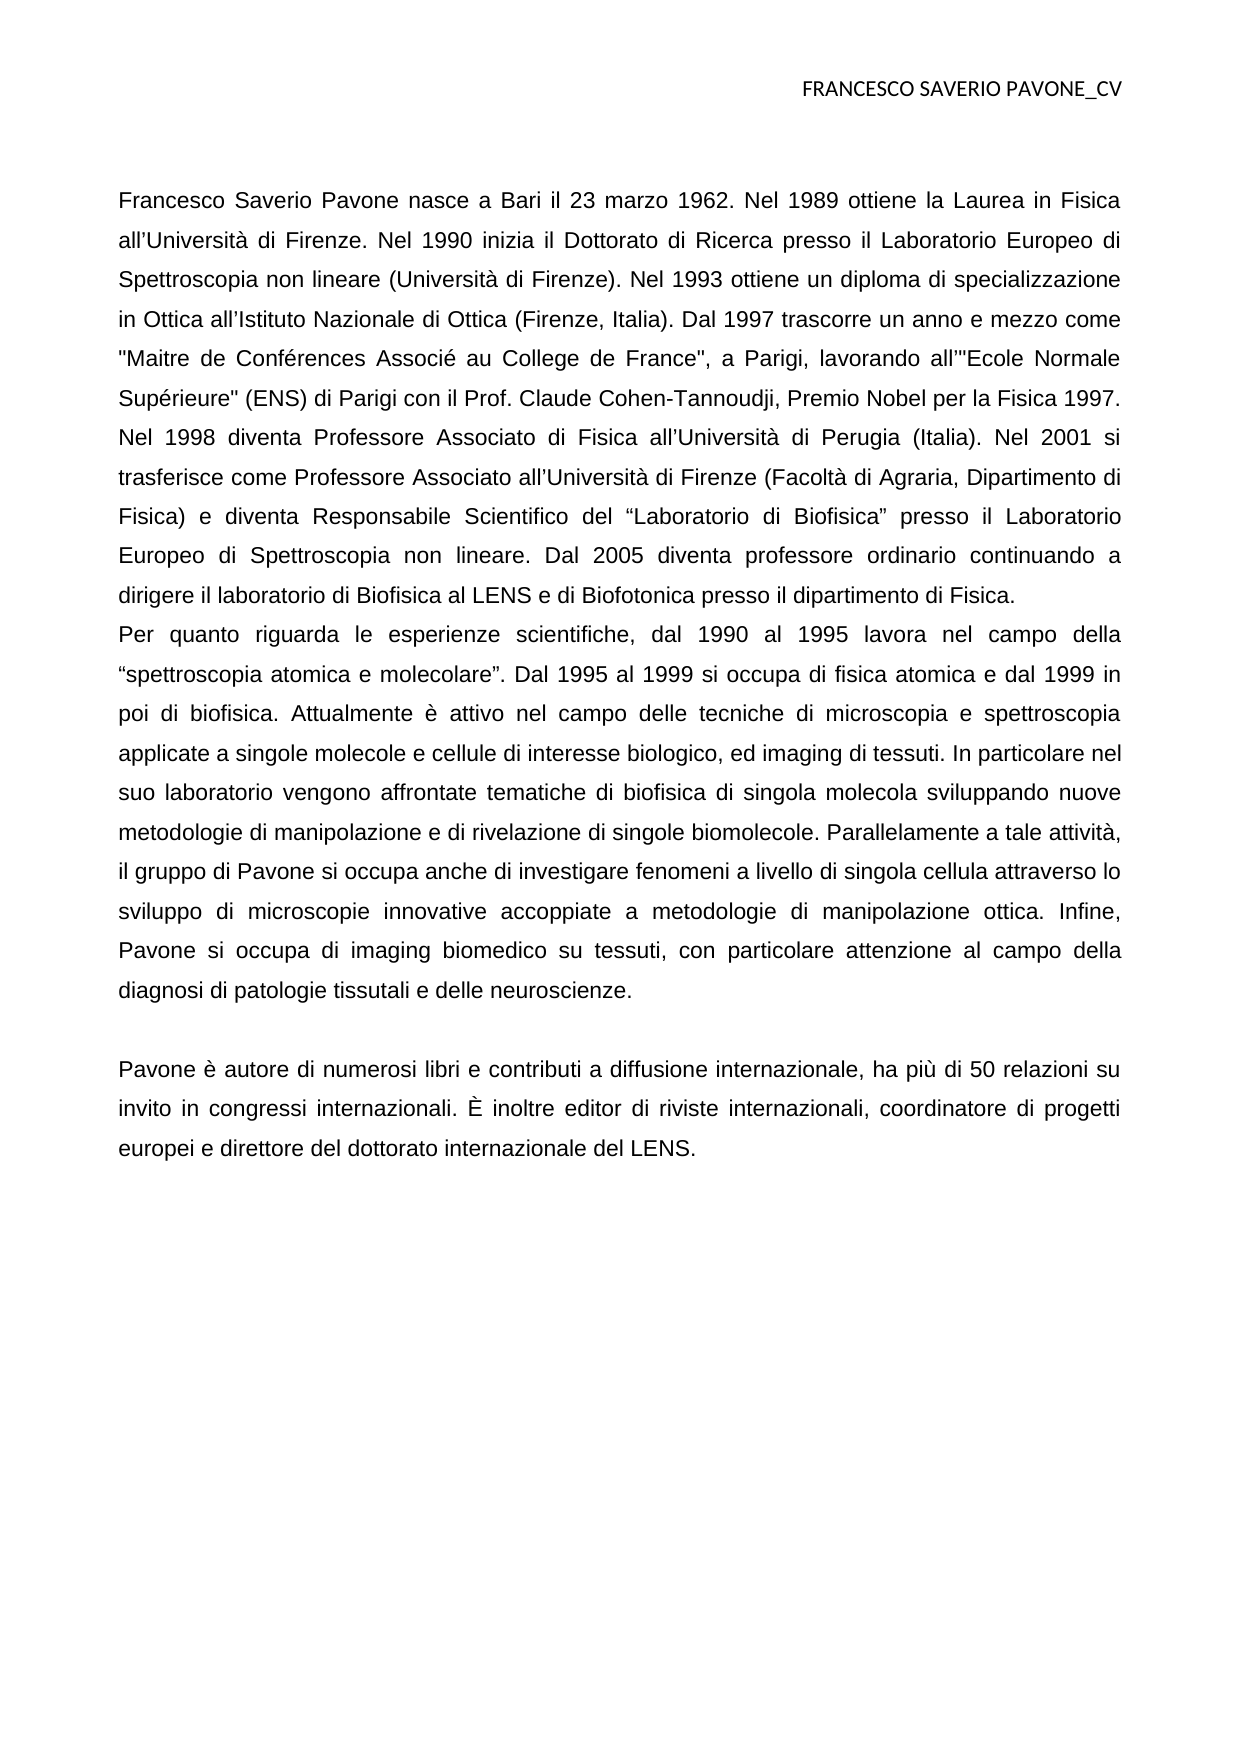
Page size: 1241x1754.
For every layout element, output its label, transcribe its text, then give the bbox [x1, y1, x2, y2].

text Pavone è autore di numerosi libri e contributi a diffusione internazionale, ha più di 50 relazioni su invito in congressi internazionali. È inoltre editor di riviste internazionali, coordinatore di progetti europei e direttore del dottorato internazionale del LENS. [118, 1056, 1122, 1161]
text Per quanto riguarda le esperienze scientifiche, dal 1990 al 1995 lavora nel campo della “spettroscopia atomica e molecolare”. Dal 1995 al 1999 si occupa di fisica atomica e dal 1999 in poi di biofisica. Attualmente è attivo nel campo delle tecniche di microscopia e spettroscopia applicate a singole molecole e cellule di interesse biologico, ed imaging di tessuti. In particolare nel suo laboratorio vengono affrontate tematiche di biofisica di singola molecola sviluppando nuove metodologie di manipolazione e di rivelazione di singole biomolecole. Parallelamente a tale attività, il gruppo di Pavone si occupa anche di investigare fenomeni a livello di singola cellula attraverso lo sviluppo di microscopie innovative accoppiate a metodologie di manipolazione ottica. Infine, Pavone si occupa di imaging biomedico su tessuti, con particolare attenzione al campo della diagnosi di patologie tissutali e delle neuroscienze. [118, 621, 1122, 1003]
text Francesco Saverio Pavone nasce a Bari il 23 marzo 1962. Nel 1989 ottiene la Laurea in Fisica all’Università di Firenze. Nel 1990 inizia il Dottorato di Ricerca presso il Laboratorio Europeo di Spettroscopia non lineare (Università di Firenze). Nel 1993 ottiene un diploma di specializzazione in Ottica all’Istituto Nazionale di Ottica (Firenze, Italia). Dal 1997 trascorre un anno e mezzo come "Maitre de Conférences Associé au College de France", a Parigi, lavorando all’"Ecole Normale Supérieure" (ENS) di Parigi con il Prof. Claude Cohen-Tannoudji, Premio Nobel per la Fisica 1997. Nel 1998 diventa Professore Associato di Fisica all’Università di Perugia (Italia). Nel 2001 si trasferisce come Professore Associato all’Università di Firenze (Facoltà di Agraria, Dipartimento di Fisica) e diventa Responsabile Scientifico del “Laboratorio di Biofisica” presso il Laboratorio Europeo di Spettroscopia non lineare. Dal 2005 diventa professore ordinario continuando a dirigere il laboratorio di Biofisica al LENS e di Biofotonica presso il dipartimento di Fisica. [118, 187, 1122, 608]
